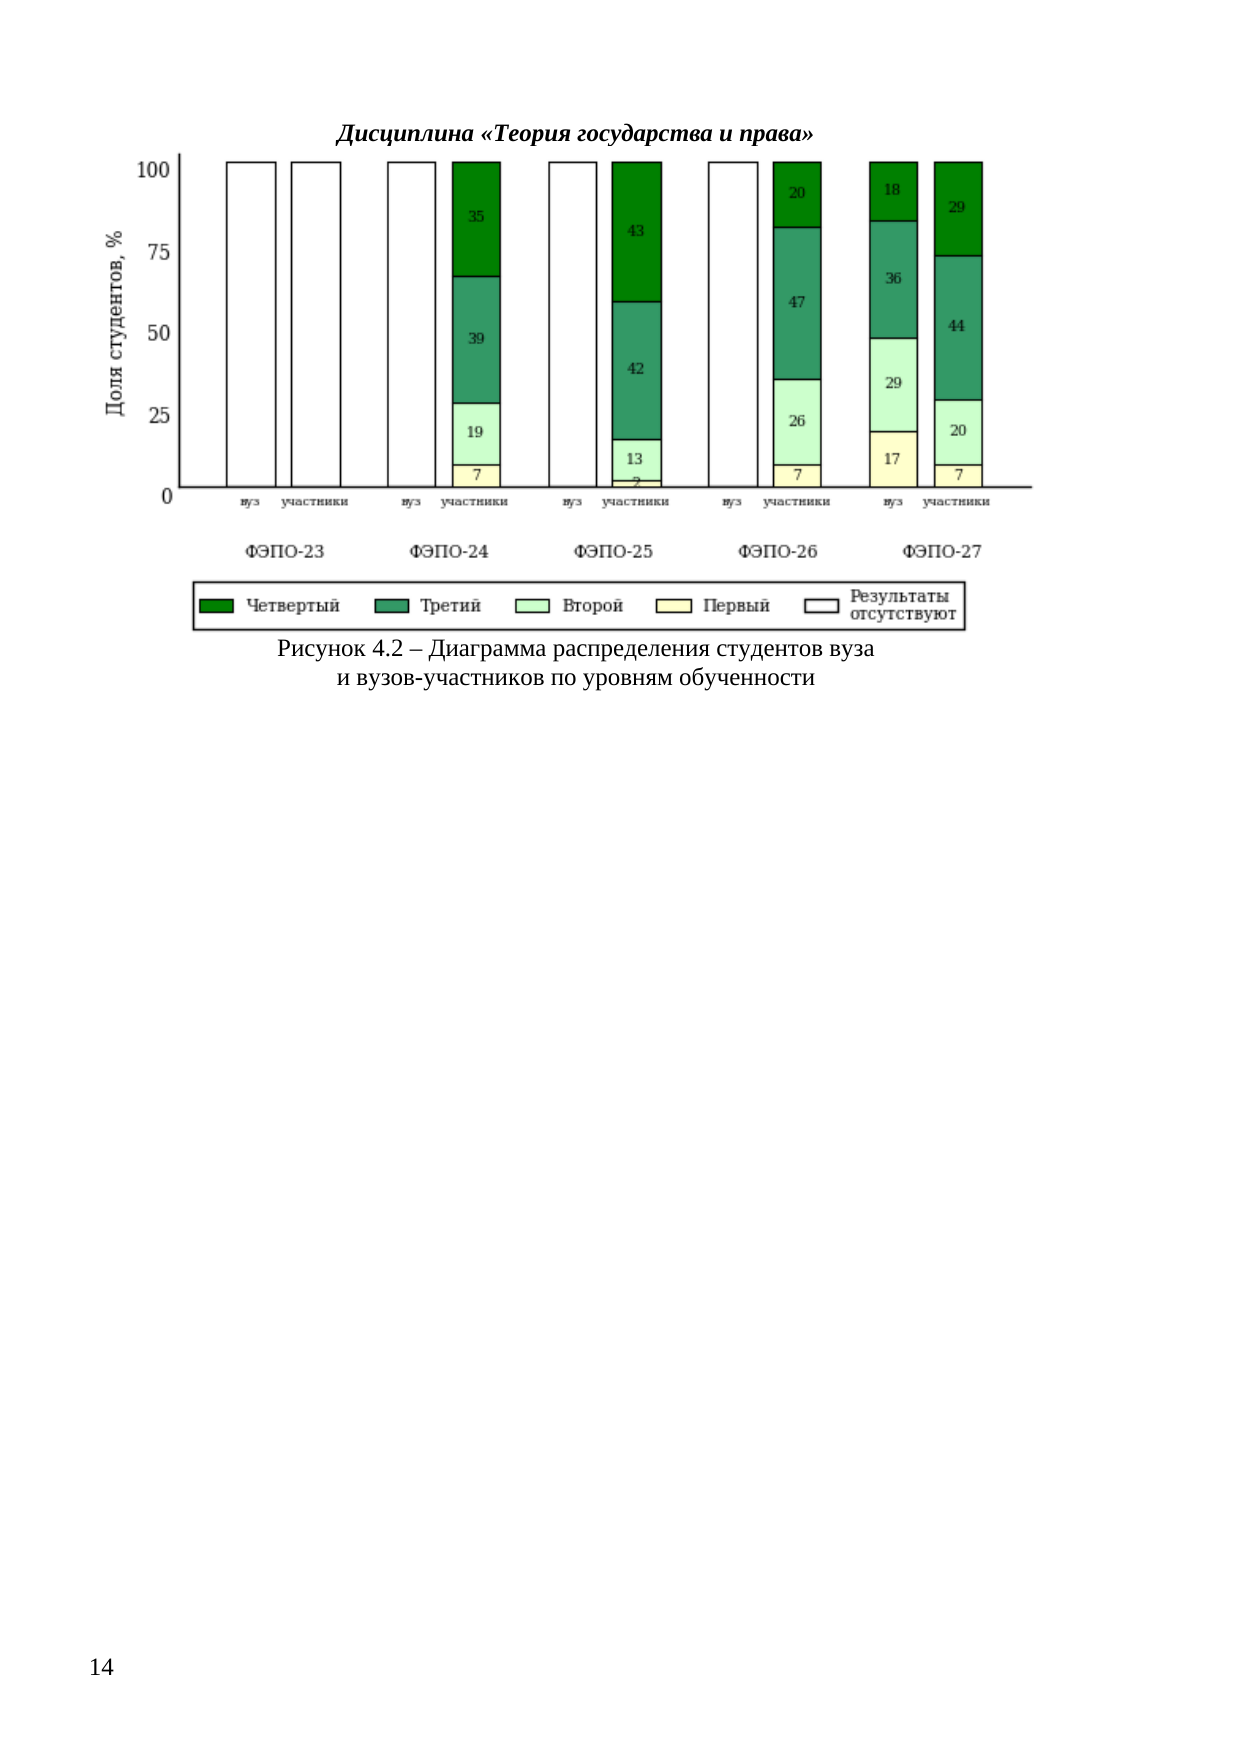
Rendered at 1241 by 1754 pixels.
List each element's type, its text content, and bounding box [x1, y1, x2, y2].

picture [103, 146, 1048, 634]
